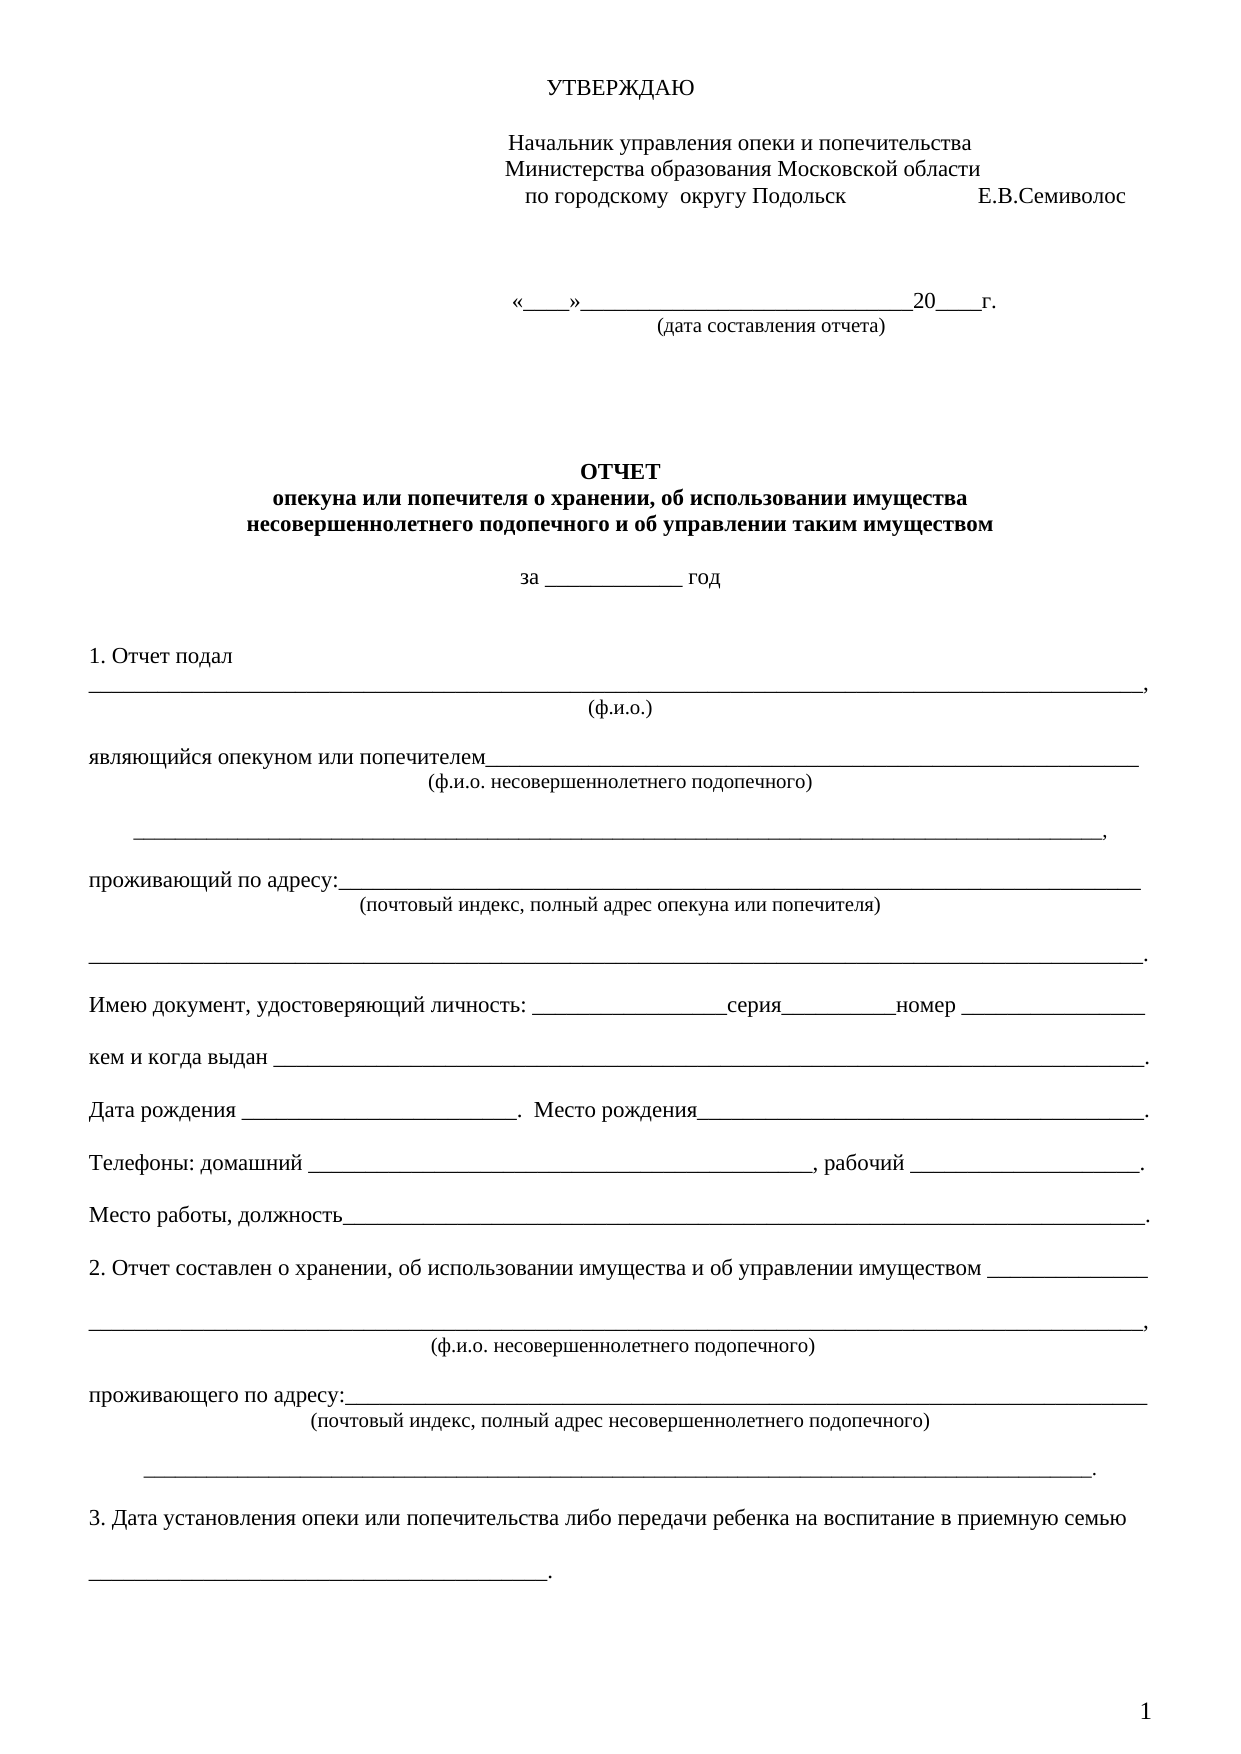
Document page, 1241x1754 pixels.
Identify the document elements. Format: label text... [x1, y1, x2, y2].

text кем и когда выдан ____________________________________________________________________________. [89, 1043, 1152, 1070]
text Министерства образования Московской области [89, 155, 1152, 182]
text 2. Отчет составлен о хранении, об использовании имущества и об управлении имуществом ______________ [89, 1254, 1152, 1281]
text Телефоны: домашний ____________________________________________, рабочий ____________________. [89, 1149, 1152, 1175]
text УТВЕРЖДАЮ [89, 74, 1152, 100]
text проживающий по адресу:______________________________________________________________________ [89, 866, 1152, 892]
text ____________________________________________________________________________________________, [89, 1307, 1152, 1333]
text являющийся опекуном или попечителем_________________________________________________________ [89, 743, 1152, 769]
text несовершеннолетнего подопечного и об управлении таким имуществом [89, 511, 1152, 537]
text (дата составления отчета) [89, 313, 1152, 337]
text опекуна или попечителя о хранении, об использовании имущества [89, 484, 1152, 511]
text Дата рождения ________________________. Место рождения_______________________________________. [89, 1096, 1152, 1122]
text по городскому округу Подольск Е.В.Семиволос [89, 182, 1152, 208]
text (ф.и.о. несовершеннолетнего подопечного) [89, 769, 1152, 793]
text за ____________ год [89, 563, 1152, 589]
text (почтовый индекс, полный адрес несовершеннолетнего подопечного) [89, 1408, 1152, 1432]
text 1. Отчет подал ____________________________________________________________________________________________, [89, 642, 1152, 695]
text (ф.и.о.) [89, 695, 1152, 719]
text (ф.и.о. несовершеннолетнего подопечного) [89, 1333, 1152, 1357]
text ____________________________________________________________________________________________. [89, 940, 1152, 967]
text ________________________________________. [89, 1557, 1152, 1583]
text Начальник управления опеки и попечительства [89, 129, 1152, 155]
text ОТЧЕТ [89, 458, 1152, 484]
text проживающего по адресу:______________________________________________________________________ [89, 1381, 1152, 1408]
text _____________________________________________________________________________________________, [89, 818, 1152, 842]
text Имею документ, удостоверяющий личность: _________________серия__________номер ________________ [89, 991, 1152, 1017]
text (почтовый индекс, полный адрес опекуна или попечителя) [89, 892, 1152, 916]
text ___________________________________________________________________________________________. [89, 1456, 1152, 1480]
text «____»_____________________________20____г. [89, 287, 1152, 313]
text 3. Дата установления опеки или попечительства либо передачи ребенка на воспитание в приемную семью [89, 1504, 1152, 1530]
text Место работы, должность______________________________________________________________________. [89, 1201, 1152, 1228]
